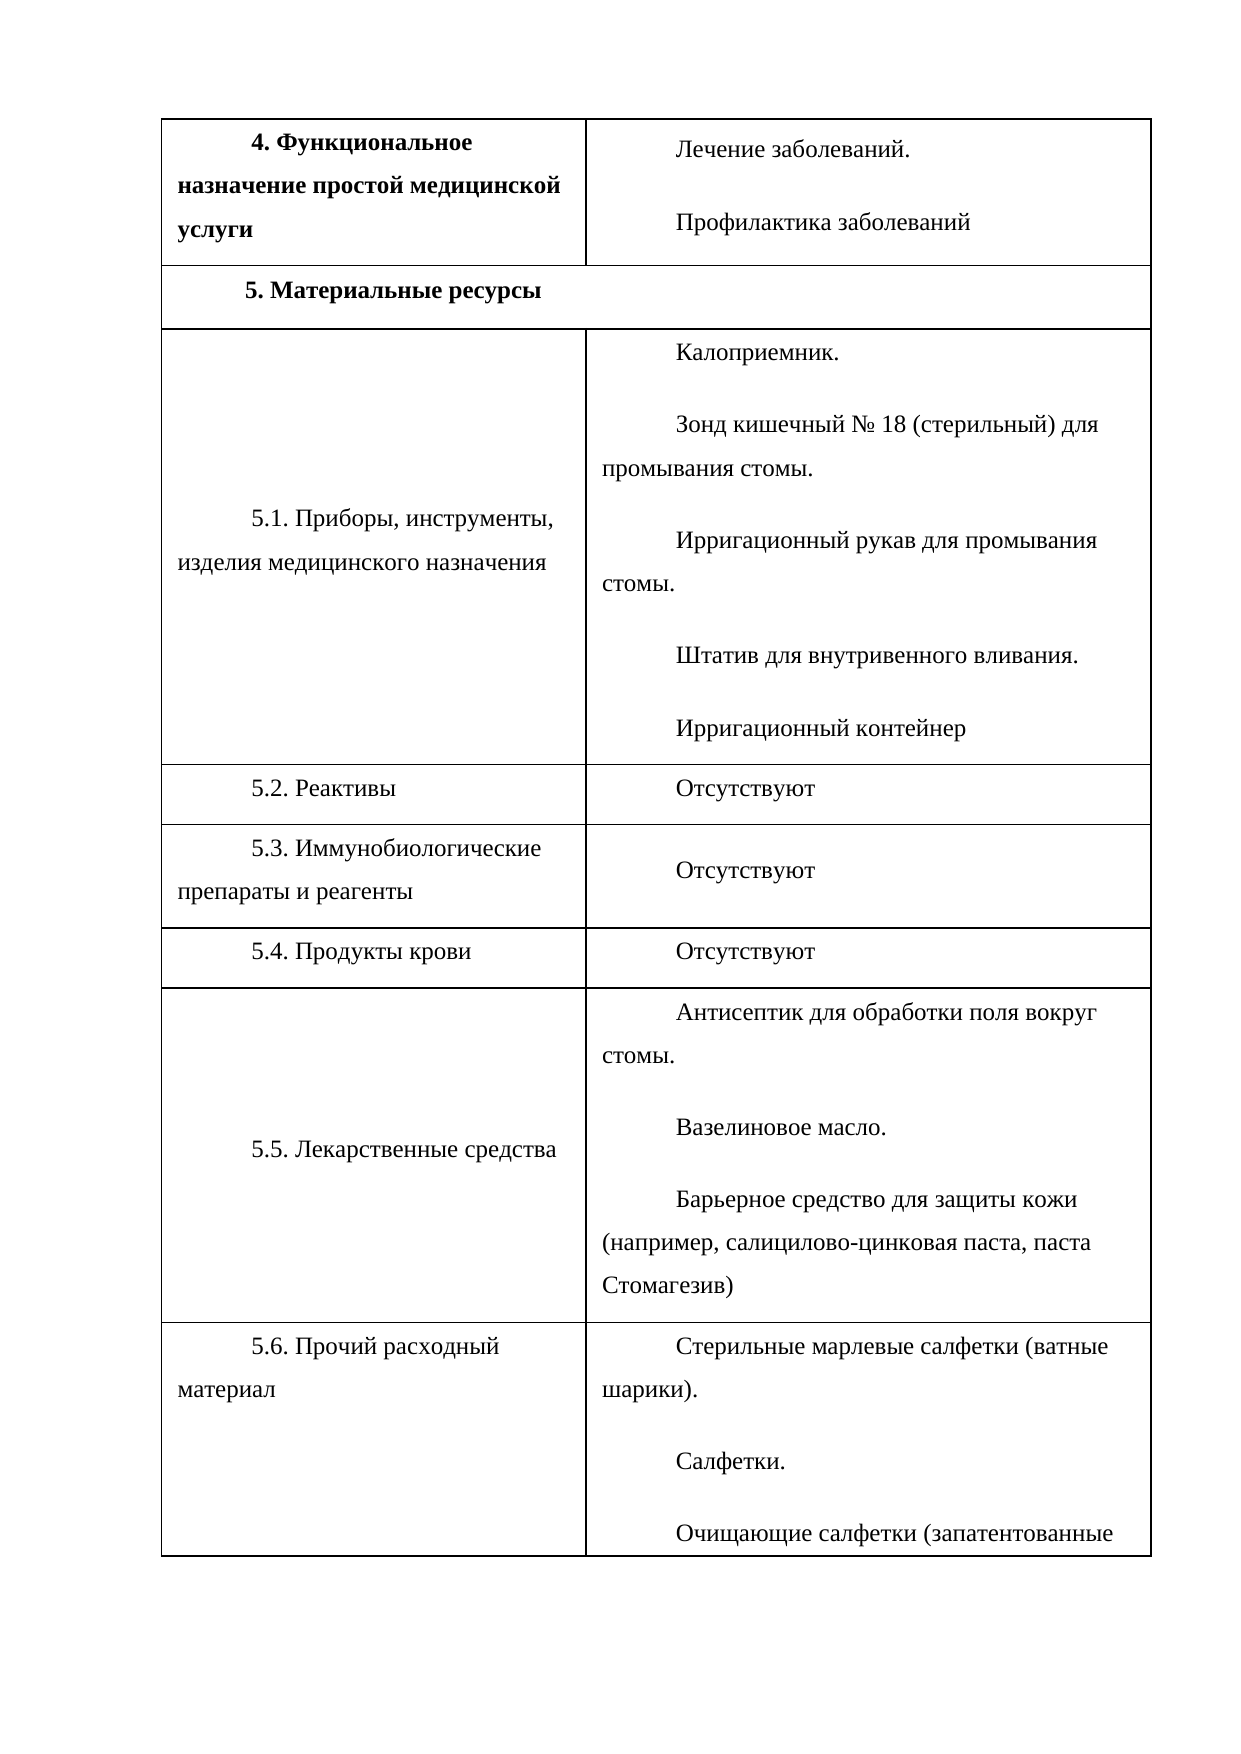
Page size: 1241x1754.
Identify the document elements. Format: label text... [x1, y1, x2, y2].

table_cell Лечение заболеваний. Профилактика заболеваний [587, 120, 1150, 264]
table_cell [587, 1323, 1150, 1555]
table_cell Отсутствуют [587, 929, 1150, 987]
table_cell 5.5. Лекарственные средства [162, 989, 585, 1321]
table_cell 5.3. Иммунобиологические препараты и реагенты [162, 825, 585, 927]
table_cell 5.1. Приборы, инструменты, изделия медицинского назначения [162, 330, 585, 763]
table_cell Антисептик для обработки поля вокруг стомы. Вазелиновое масло. Барьерное средство для защиты кожи (например, салицилово-цинковая паста, паста Стомагезив) [587, 989, 1150, 1321]
table_cell Калоприемник. Зонд кишечный № 18 (стерильный) для промывания стомы. Ирригационный рукав для промывания стомы. Штатив для внутривенного вливания. Ирригационный контейнер [587, 330, 1150, 763]
table_cell 4. Функциональное назначение простой медицинской услуги [162, 120, 585, 264]
table_cell 5. Материальные ресурсы [162, 266, 1150, 328]
table_cell Отсутствуют [587, 765, 1150, 824]
table_cell 5.4. Продукты крови [162, 929, 585, 987]
table_cell 5.2. Реактивы [162, 765, 585, 824]
table_cell Отсутствуют [587, 825, 1150, 927]
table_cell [162, 1323, 585, 1555]
